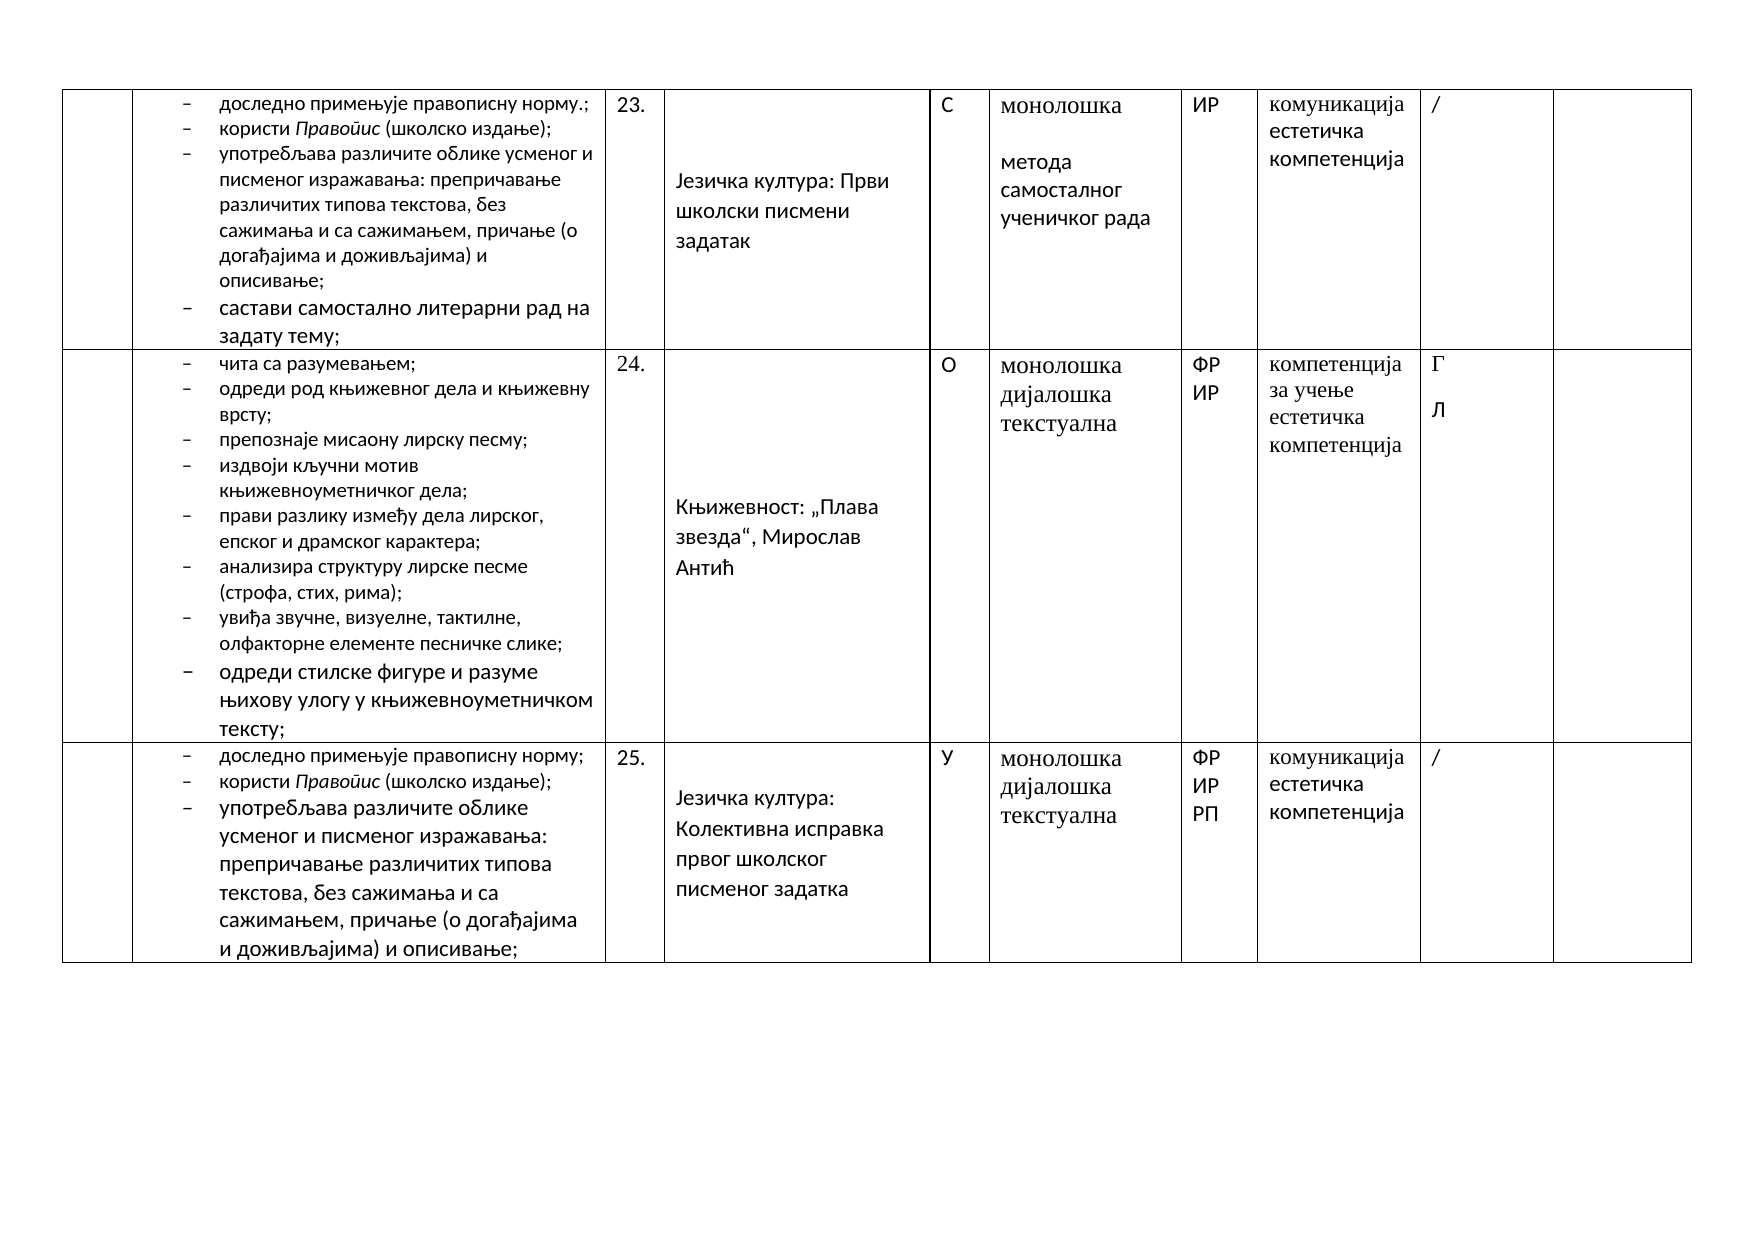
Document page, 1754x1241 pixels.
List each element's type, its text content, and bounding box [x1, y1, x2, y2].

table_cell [1258, 90, 1420, 349]
table_cell [63, 350, 132, 742]
table_cell Г Л [1421, 350, 1553, 742]
table_cell монолошка дијалошка текстуална [990, 350, 1181, 742]
table_cell Књижевност: „Плава звезда“, Мирослав Антић [665, 350, 929, 742]
table_cell Језичка култура: Први школски писмени задатак [665, 90, 929, 349]
table_cell О [931, 350, 989, 742]
table_cell ФР ИР РП [1182, 743, 1257, 962]
table_cell 25. [606, 743, 664, 962]
table_cell доследно примењује правописну норму.; користи Правопис (школско издање); употребљава различите облике усменог и писменог изражавања: препричавање различитих типова текстова, без сажимања и са сажимањем, причање (о догађајима и доживљајима) и описивање; састави самостално литерарни рад на задату тему; [133, 90, 605, 349]
table_cell [1554, 743, 1691, 962]
table_cell [63, 90, 132, 349]
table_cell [1258, 743, 1420, 962]
table_cell компетенција за учење естетичка компетенција [1258, 350, 1420, 742]
table_cell / [1421, 90, 1553, 349]
table_cell Језичка култура: Колективна исправка првог школског писменог задатка [665, 743, 929, 962]
table_cell С [931, 90, 989, 349]
table_cell У [931, 743, 989, 962]
table_cell монолошка дијалошка текстуална [990, 743, 1181, 962]
table_cell монолошка метода самосталног ученичког рада [990, 90, 1181, 349]
table_cell [63, 743, 132, 962]
table_cell ФР ИР [1182, 350, 1257, 742]
table_cell доследно примењује правописну норму; користи Правопис (школско издање); употребљава различите облике усменог и писменог изражавања: препричавање различитих типова текстова, без сажимања и са сажимањем, причање (о догађајима и доживљајима) и описивање; [133, 743, 605, 962]
table_cell / [1421, 743, 1553, 962]
table_cell 24. [606, 350, 664, 742]
table_cell 23. [606, 90, 664, 349]
table_cell [1554, 90, 1691, 349]
table_cell чита са разумевањем; одреди род књижевног дела и књижевну врсту; препознаје мисаону лирску песму; издвоји кључни мотив књижевноуметничког дела; прави разлику између дела лирског, епског и драмског карактера; анализира структуру лирске песме (строфа, стих, рима); увиђа звучне, визуелне, тактилне, олфакторне елементе песничке слике; одреди стилске фигуре и разуме њихову улогу у књижевноуметничком тексту; [133, 350, 605, 742]
table_cell ИР [1182, 90, 1257, 349]
table_cell [1554, 350, 1691, 742]
